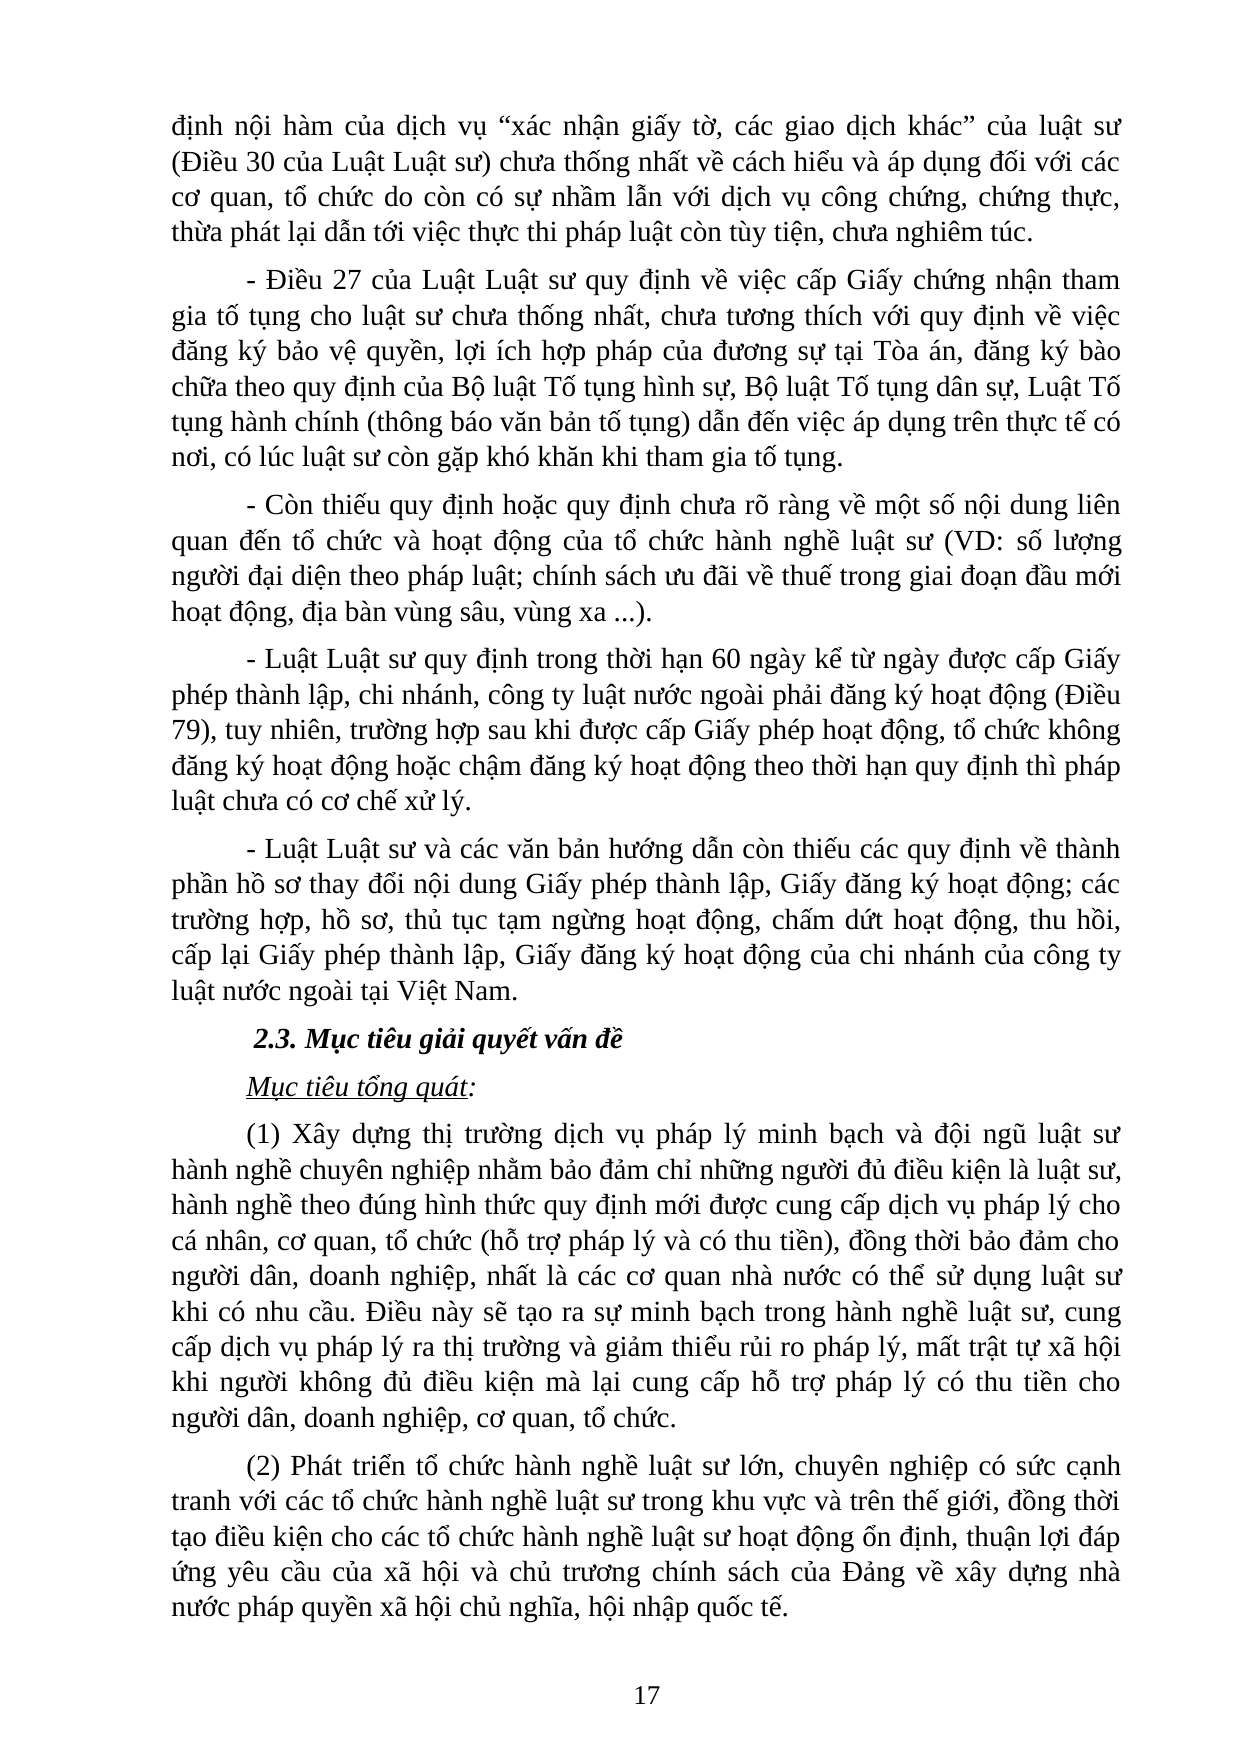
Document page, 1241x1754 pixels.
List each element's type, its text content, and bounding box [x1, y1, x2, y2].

text - Điều 27 của Luật Luật sư quy định về việc cấp Giấy chứng nhận tham gia tố tụng cho luật sư chưa thống nhất, chưa tương thích với quy định về việc đăng ký bảo vệ quyền, lợi ích hợp pháp của đương sự tại Tòa án, đăng ký bào chữa theo quy định của Bộ luật Tố tụng hình sự, Bộ luật Tố tụng dân sự, Luật Tố tụng hành chính (thông báo văn bản tố tụng) dẫn đến việc áp dụng trên thực tế có nơi, có lúc luật sư còn gặp khó khăn khi tham gia tố tụng. [171, 261, 1122, 473]
text (1) Xây dựng thị trường dịch vụ pháp lý minh bạch và đội ngũ luật sư hành nghề chuyên nghiệp nhằm bảo đảm chỉ những người đủ điều kiện là luật sư, hành nghề theo đúng hình thức quy định mới được cung cấp dịch vụ pháp lý cho cá nhân, cơ quan, tổ chức (hỗ trợ pháp lý và có thu tiền), đồng thời bảo đảm cho người dân, doanh nghiệp, nhất là các cơ quan nhà nước có thể sử dụng luật sư khi có nhu cầu. Điều này sẽ tạo ra sự minh bạch trong hành nghề luật sư, cung cấp dịch vụ pháp lý ra thị trường và giảm thiểu rủi ro pháp lý, mất trật tự xã hội khi người không đủ điều kiện mà lại cung cấp hỗ trợ pháp lý có thu tiền cho người dân, doanh nghiệp, cơ quan, tổ chức. [171, 1115, 1122, 1433]
text Mục tiêu tổng quát: [171, 1067, 1122, 1102]
text - Luật Luật sư quy định trong thời hạn 60 ngày kể từ ngày được cấp Giấy phép thành lập, chi nhánh, công ty luật nước ngoài phải đăng ký hoạt động (Điều 79), tuy nhiên, trường hợp sau khi được cấp Giấy phép hoạt động, tổ chức không đăng ký hoạt động hoặc chậm đăng ký hoạt động theo thời hạn quy định thì pháp luật chưa có cơ chế xử lý. [171, 640, 1122, 817]
text 2.3. Mục tiêu giải quyết vấn đề [171, 1019, 1122, 1054]
text - Luật Luật sư và các văn bản hướng dẫn còn thiếu các quy định về thành phần hồ sơ thay đổi nội dung Giấy phép thành lập, Giấy đăng ký hoạt động; các trường hợp, hồ sơ, thủ tục tạm ngừng hoạt động, chấm dứt hoạt động, thu hồi, cấp lại Giấy phép thành lập, Giấy đăng ký hoạt động của chi nhánh của công ty luật nước ngoài tại Việt Nam. [171, 829, 1122, 1006]
list (2) Phát triển tổ chức hành nghề luật sư lớn, chuyên nghiệp có sức cạnh tranh với các tổ chức hành nghề luật sư trong khu vực và trên thế giới, đồng thời tạo điều kiện cho các tổ chức hành nghề luật sư hoạt động ổn định, thuận lợi đáp ứng yêu cầu của xã hội và chủ trương chính sách của Đảng về xây dựng nhà nước pháp quyền xã hội chủ nghĩa, hội nhập quốc tế. [171, 1446, 1122, 1623]
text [171, 106, 1122, 248]
text - Còn thiếu quy định hoặc quy định chưa rõ ràng về một số nội dung liên quan đến tổ chức và hoạt động của tổ chức hành nghề luật sư (VD: số lượng người đại diện theo pháp luật; chính sách ưu đãi về thuế trong giai đoạn đầu mới hoạt động, địa bàn vùng sâu, vùng xa ...). [171, 486, 1122, 627]
